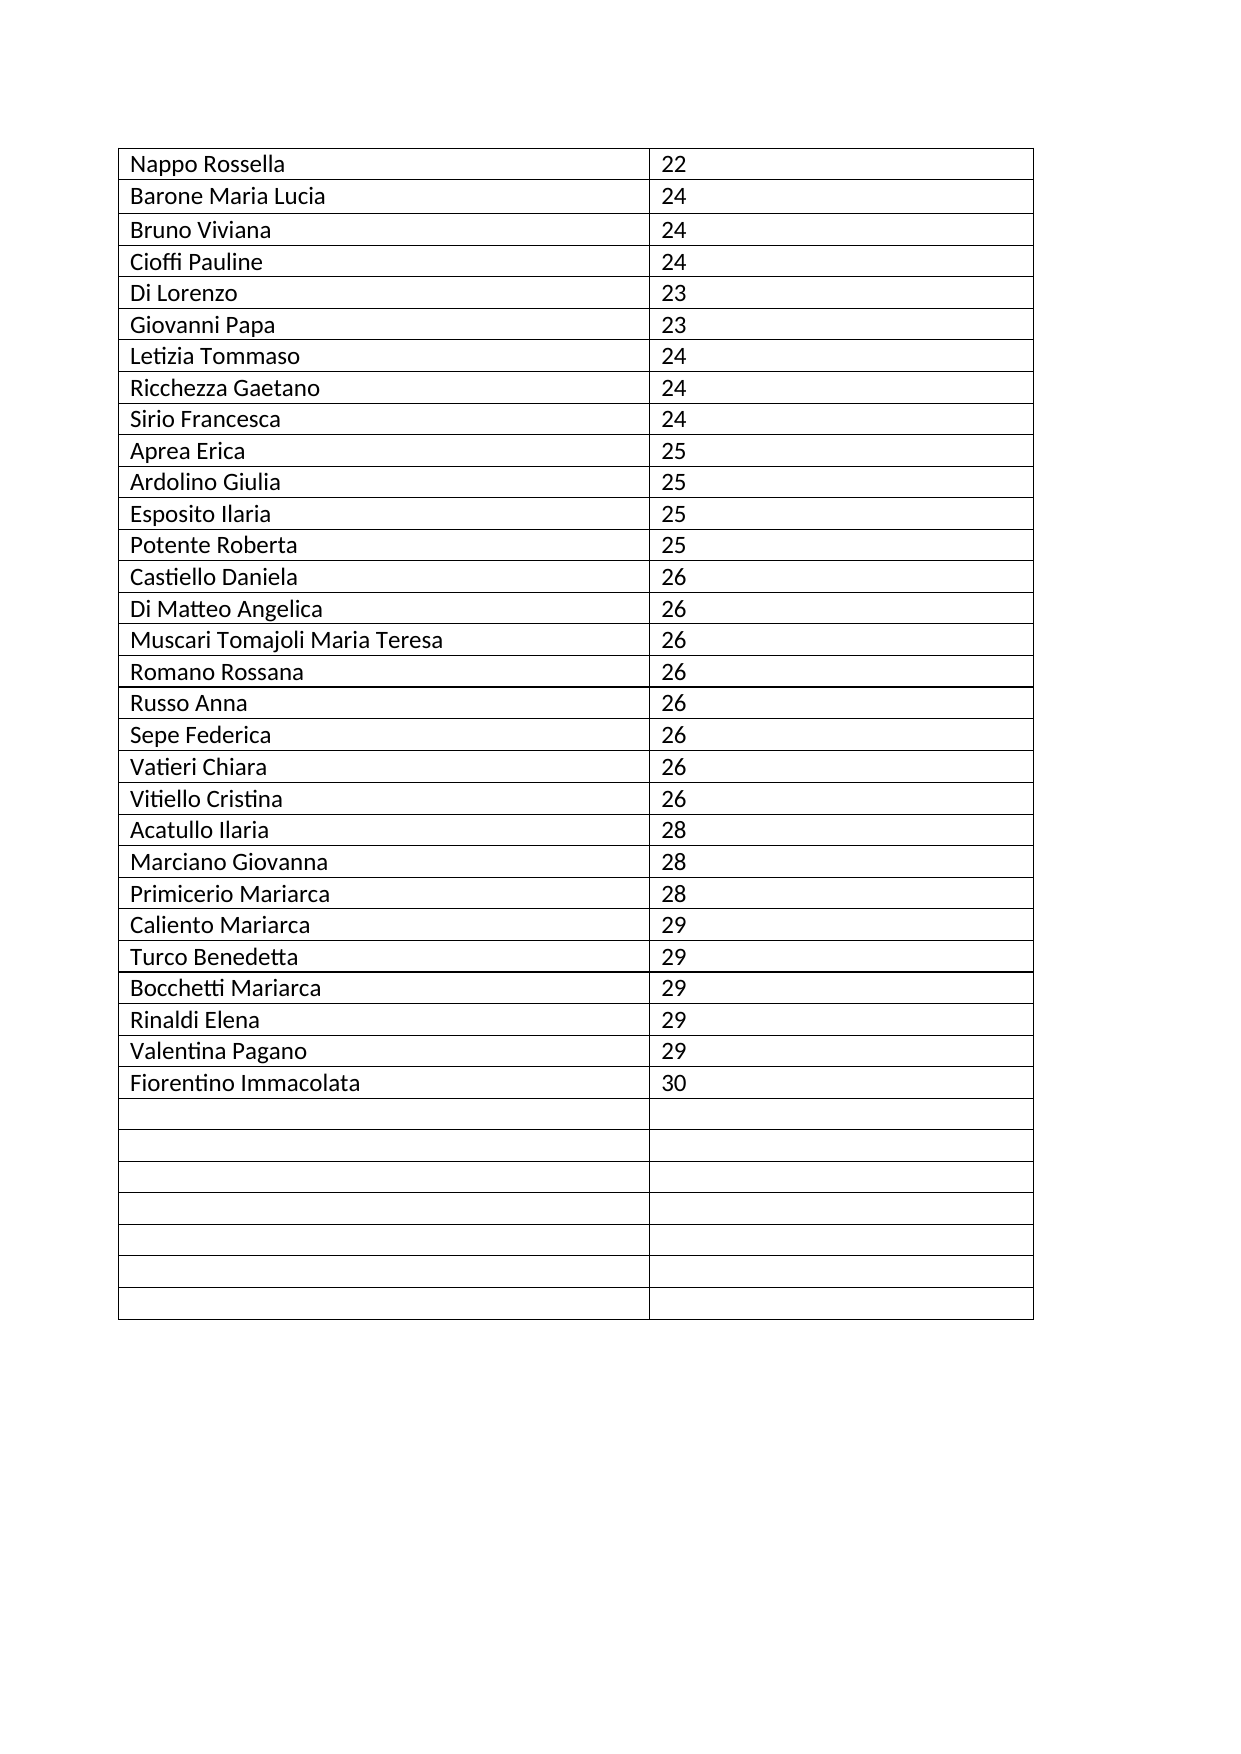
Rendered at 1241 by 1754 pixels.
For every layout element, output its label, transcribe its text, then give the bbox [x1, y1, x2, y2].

table_cell [119, 1225, 649, 1255]
table_cell Letizia Tommaso [119, 340, 649, 371]
table_cell [650, 1288, 1033, 1318]
table_cell Cioffi Pauline [119, 246, 649, 276]
table_cell Sepe Federica [119, 719, 649, 749]
table_cell 24 [650, 372, 1033, 402]
table_cell 26 [650, 719, 1033, 749]
table_cell Bruno Viviana [119, 214, 649, 244]
table_cell Vatieri Chiara [119, 751, 649, 782]
table_cell Esposito Ilaria [119, 498, 649, 529]
table_cell 24 [650, 214, 1033, 244]
table_cell 30 [650, 1067, 1033, 1098]
table_cell 26 [650, 561, 1033, 592]
table_cell [119, 1288, 649, 1318]
table_cell 25 [650, 467, 1033, 497]
table_cell Marciano Giovanna [119, 846, 649, 877]
table_cell 23 [650, 277, 1033, 308]
table_cell [119, 1193, 649, 1224]
table_cell 26 [650, 593, 1033, 623]
table_cell Muscari Tomajoli Maria Teresa [119, 624, 649, 655]
table_cell 25 [650, 530, 1033, 560]
table_cell 26 [650, 783, 1033, 813]
table_cell [650, 1256, 1033, 1287]
table_cell [650, 1130, 1033, 1161]
table_cell Di Lorenzo [119, 277, 649, 308]
table_cell 26 [650, 751, 1033, 782]
table_cell Nappo Rossella [119, 149, 649, 179]
table_cell [650, 1162, 1033, 1192]
table_cell 29 [650, 1036, 1033, 1066]
table_cell 25 [650, 435, 1033, 466]
table_cell [119, 1162, 649, 1192]
table_cell Sirio Francesca [119, 404, 649, 434]
table_cell Barone Maria Lucia [119, 180, 649, 213]
table_cell 28 [650, 815, 1033, 845]
table_cell Giovanni Papa [119, 309, 649, 339]
table_cell Acatullo Ilaria [119, 815, 649, 845]
table_cell 26 [650, 656, 1033, 686]
table_cell 26 [650, 624, 1033, 655]
table_cell 24 [650, 246, 1033, 276]
table_cell [650, 1193, 1033, 1224]
table_cell Bocchetti Mariarca [119, 973, 649, 1003]
table_cell 24 [650, 404, 1033, 434]
table_cell 24 [650, 340, 1033, 371]
table_cell [650, 1099, 1033, 1129]
table_cell Caliento Mariarca [119, 909, 649, 940]
table_cell Di Matteo Angelica [119, 593, 649, 623]
table_cell Potente Roberta [119, 530, 649, 560]
table_cell Aprea Erica [119, 435, 649, 466]
table_cell Turco Benedetta [119, 941, 649, 971]
table_cell Rinaldi Elena [119, 1004, 649, 1034]
table_cell 23 [650, 309, 1033, 339]
table_cell 26 [650, 688, 1033, 718]
table_cell Castiello Daniela [119, 561, 649, 592]
table_cell 28 [650, 846, 1033, 877]
table_cell 22 [650, 149, 1033, 179]
table_cell 29 [650, 973, 1033, 1003]
table_cell 25 [650, 498, 1033, 529]
table_cell Vitiello Cristina [119, 783, 649, 813]
table_cell Fiorentino Immacolata [119, 1067, 649, 1098]
table_cell Valentina Pagano [119, 1036, 649, 1066]
table_cell Russo Anna [119, 688, 649, 718]
table_cell [119, 1256, 649, 1287]
table_cell Ardolino Giulia [119, 467, 649, 497]
table_cell 29 [650, 1004, 1033, 1034]
table_cell 28 [650, 878, 1033, 908]
table_cell Primicerio Mariarca [119, 878, 649, 908]
table_cell [650, 1225, 1033, 1255]
table_cell 24 [650, 180, 1033, 213]
table_cell 29 [650, 909, 1033, 940]
table_cell [119, 1099, 649, 1129]
table_cell [119, 1130, 649, 1161]
table_cell 29 [650, 941, 1033, 971]
table_cell Ricchezza Gaetano [119, 372, 649, 402]
table_cell Romano Rossana [119, 656, 649, 686]
